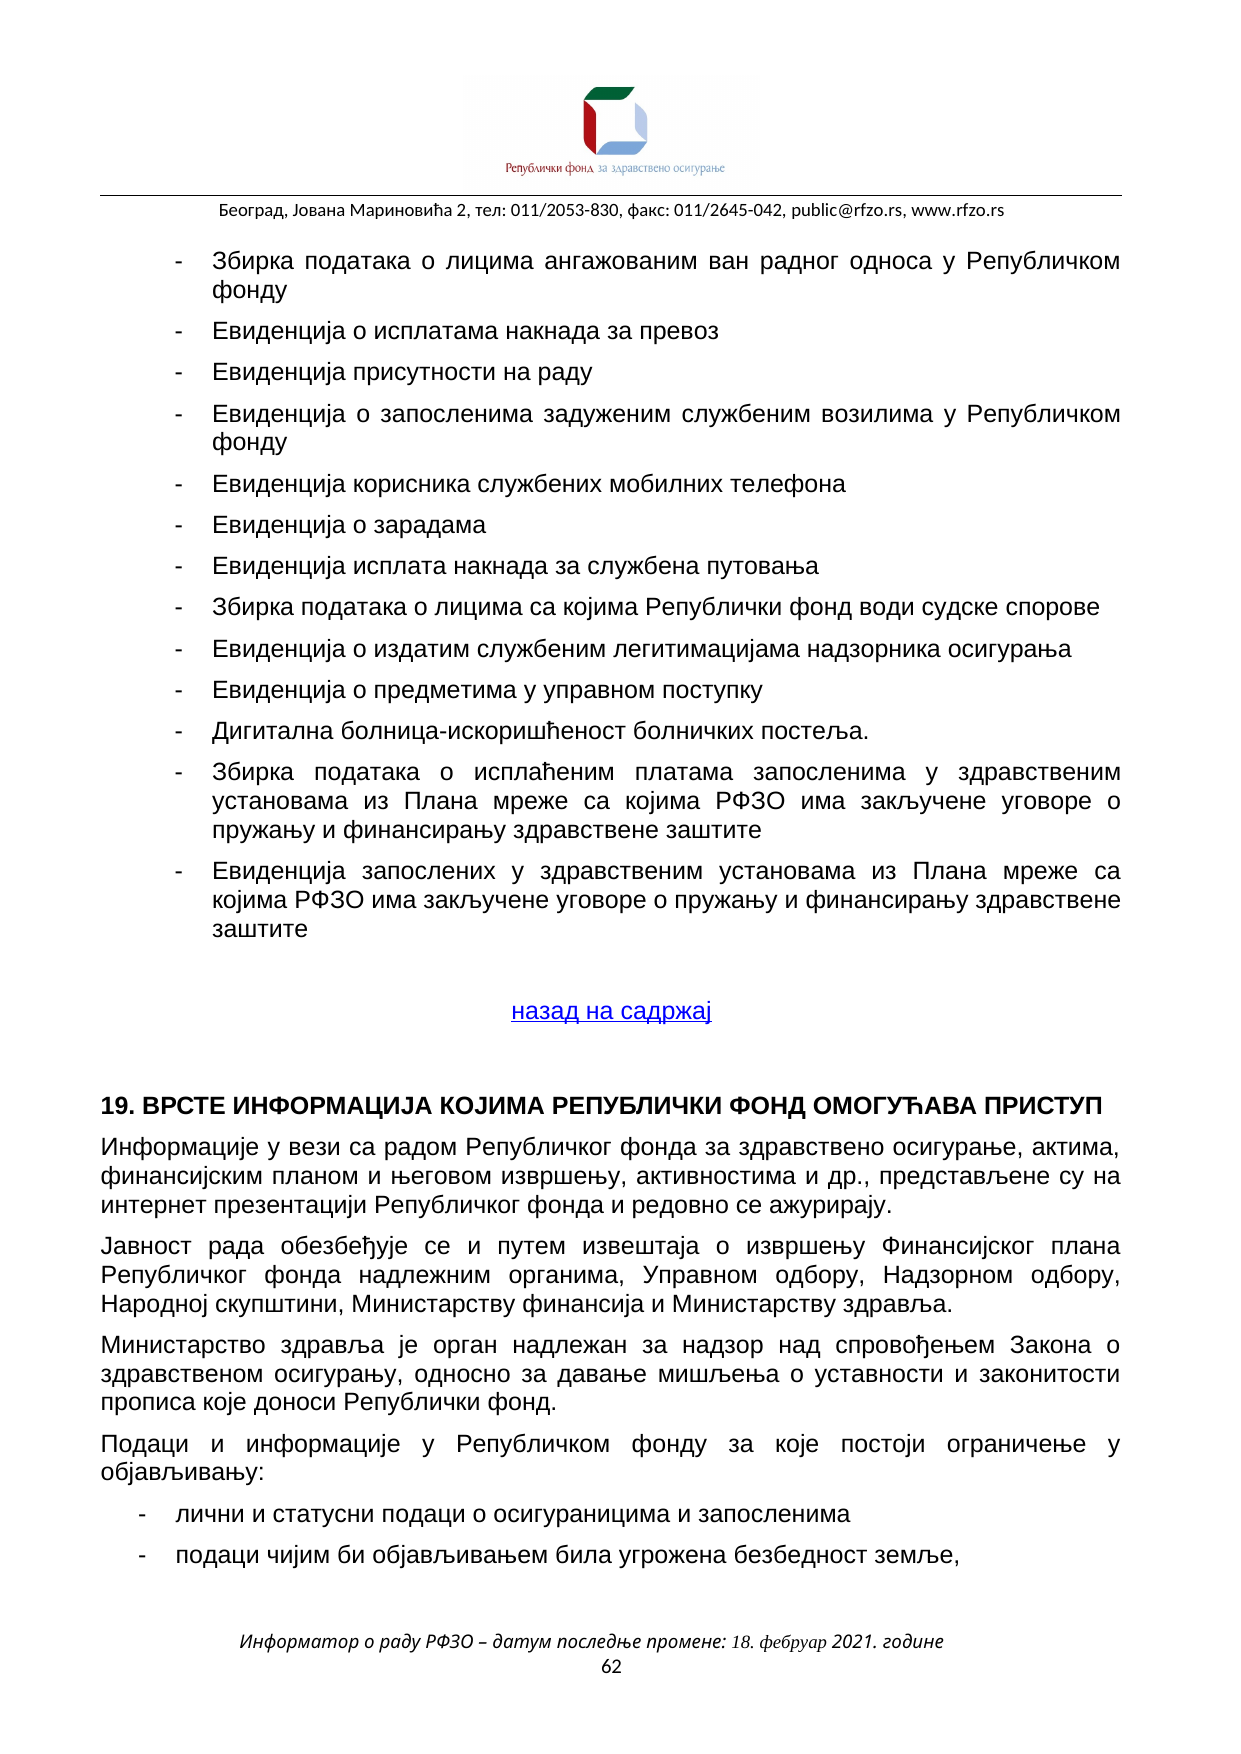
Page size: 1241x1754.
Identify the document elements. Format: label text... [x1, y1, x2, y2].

text Јавност рада обезбеђује се и путем извештаја о извршењу Финансијског плана Републичког фонда надлежним органима, Управном одбору, Надзорном одбору, Народној скупштини, Министарству финансија и Министарству здравља. [100, 1231, 1122, 1317]
picture [462, 75, 760, 195]
text Информације у вези са радом Републичког фонда за здравствено осигурање, актима, финансијским планом и његовом извршењу, активностима и др., представљене су на интернет презентацији Републичког фонда и редовно се ажурирају. [100, 1132, 1122, 1218]
text назад на садржај [100, 996, 1122, 1025]
subtitle 19. ВРСТЕ ИНФОРМАЦИЈА КОЈИМА РЕПУБЛИЧКИ ФОНД ОМОГУЋАВА ПРИСТУП [100, 1091, 1122, 1120]
list Евиденција о запосленима задуженим службеним возилима у Републичком фонду [174, 398, 1122, 456]
list лични и статусни подаци о осигураницима и запосленима [138, 1498, 1122, 1527]
list Евиденција о издатим службеним легитимацијама надзорника осигурања [174, 633, 1122, 662]
list Дигитална болница-искоришћеност болничких постеља. [174, 716, 1122, 745]
list Евиденција о исплатама накнада за превоз [174, 316, 1122, 345]
list Евиденција о зарадама [174, 510, 1122, 538]
list Збирка података о лицима са којима Републички фонд води судске спорове [174, 592, 1122, 621]
list Евиденција запослених у здравственим установама из Плана мреже са којима РФЗО има закључене уговоре о пружању и финансирању здравствене заштите [174, 856, 1122, 942]
list Евиденција исплата накнада за службена путовања [174, 551, 1122, 580]
list Евиденција корисника службених мобилних телефона [174, 468, 1122, 497]
list Евиденција присутности на раду [174, 357, 1122, 386]
list подаци чијим би објављивањем била угрожена безбедност земље, [138, 1540, 1122, 1568]
text Подаци и информације у Републичком фонду за које постоји ограничење у објављивању: [100, 1428, 1122, 1486]
list Збирка података о лицима ангажованим ван радног односа у Републичком фонду [174, 246, 1122, 303]
text Министарство здравља је орган надлежан за надзор над спровођењем Закона о здравственом осигурању, односно за давање мишљења о уставности и законитости прописа које доноси Републички фонд. [100, 1330, 1122, 1416]
list Евиденција о предметима у управном поступку [174, 675, 1122, 703]
list Збирка података о исплаћеним платама запосленима у здравственим установама из Плана мреже са којима РФЗО има закључене уговоре о пружању и финансирању здравствене заштите [174, 757, 1122, 843]
